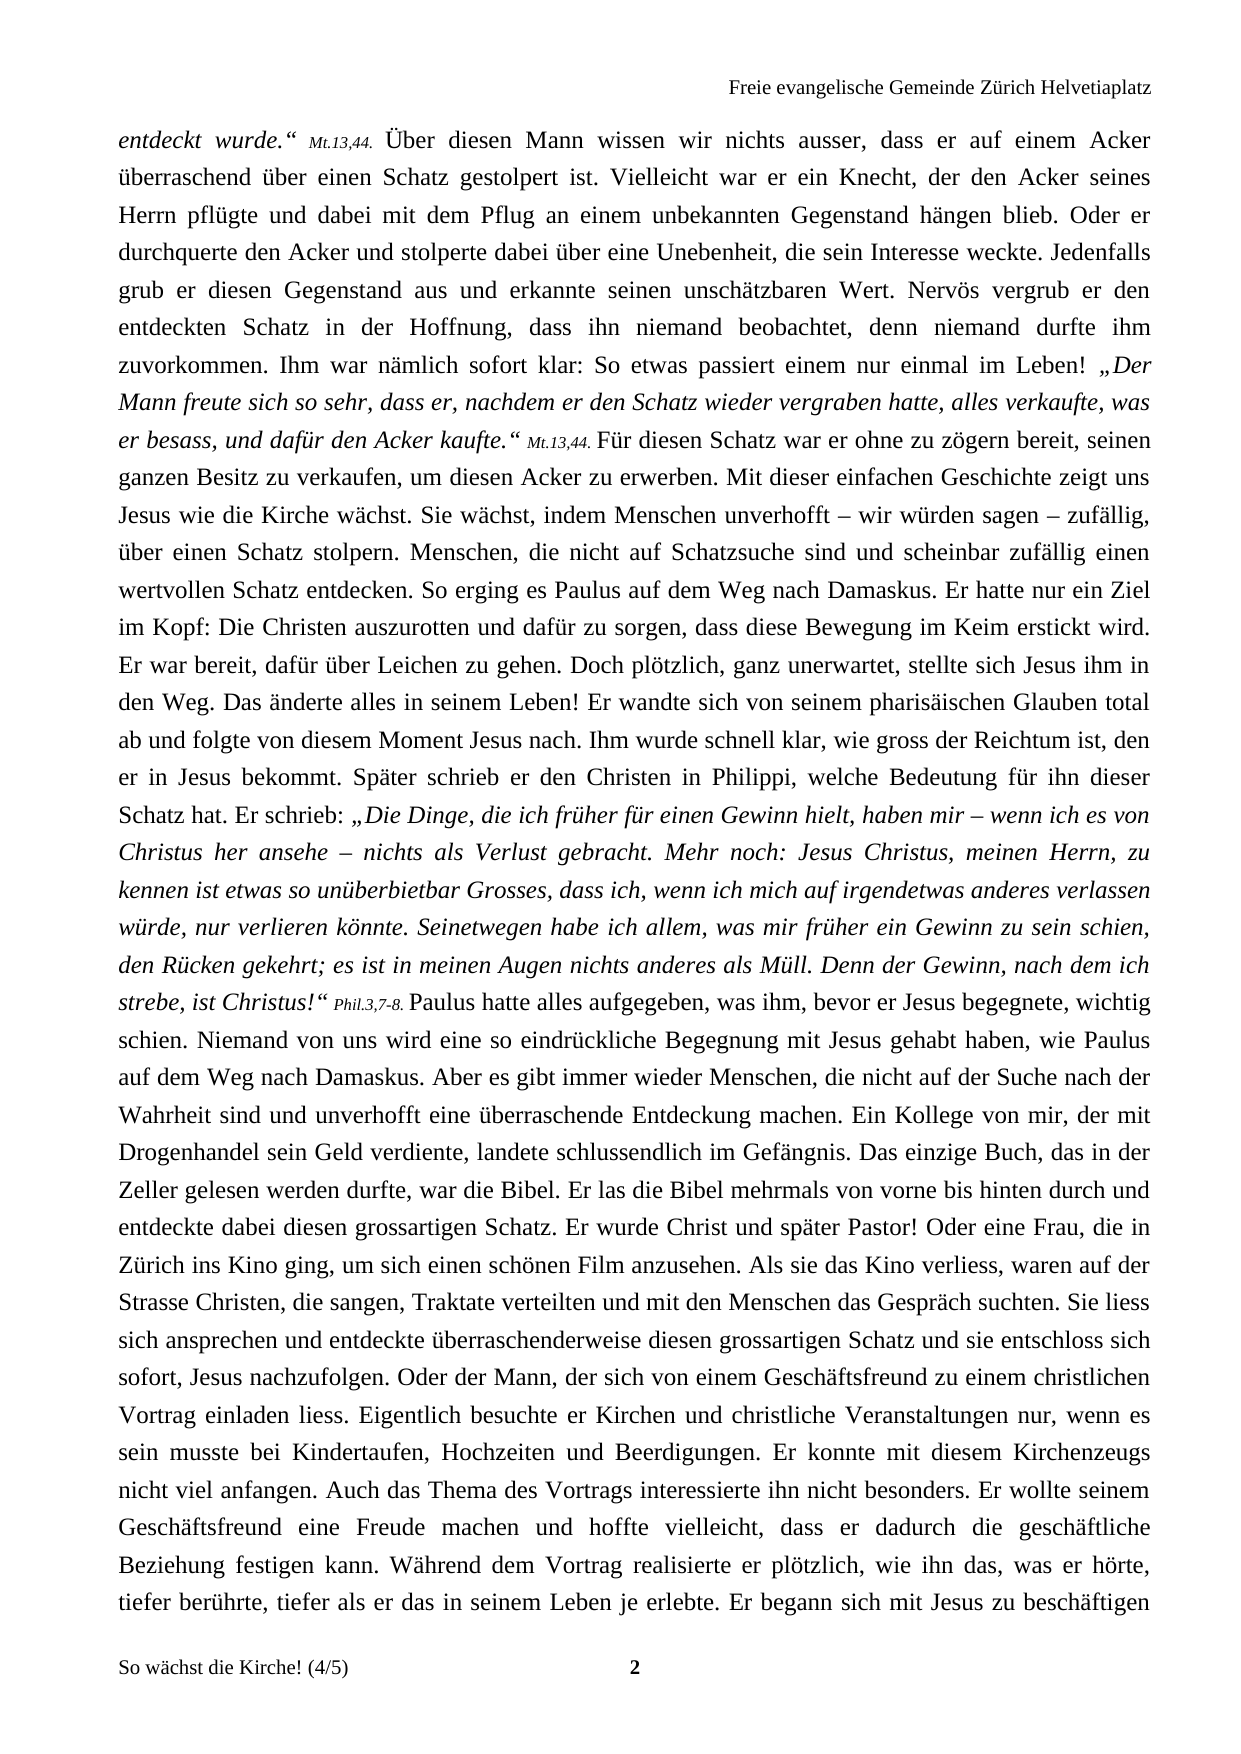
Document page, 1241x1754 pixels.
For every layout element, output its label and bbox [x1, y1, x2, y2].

text [118, 118, 1152, 1618]
